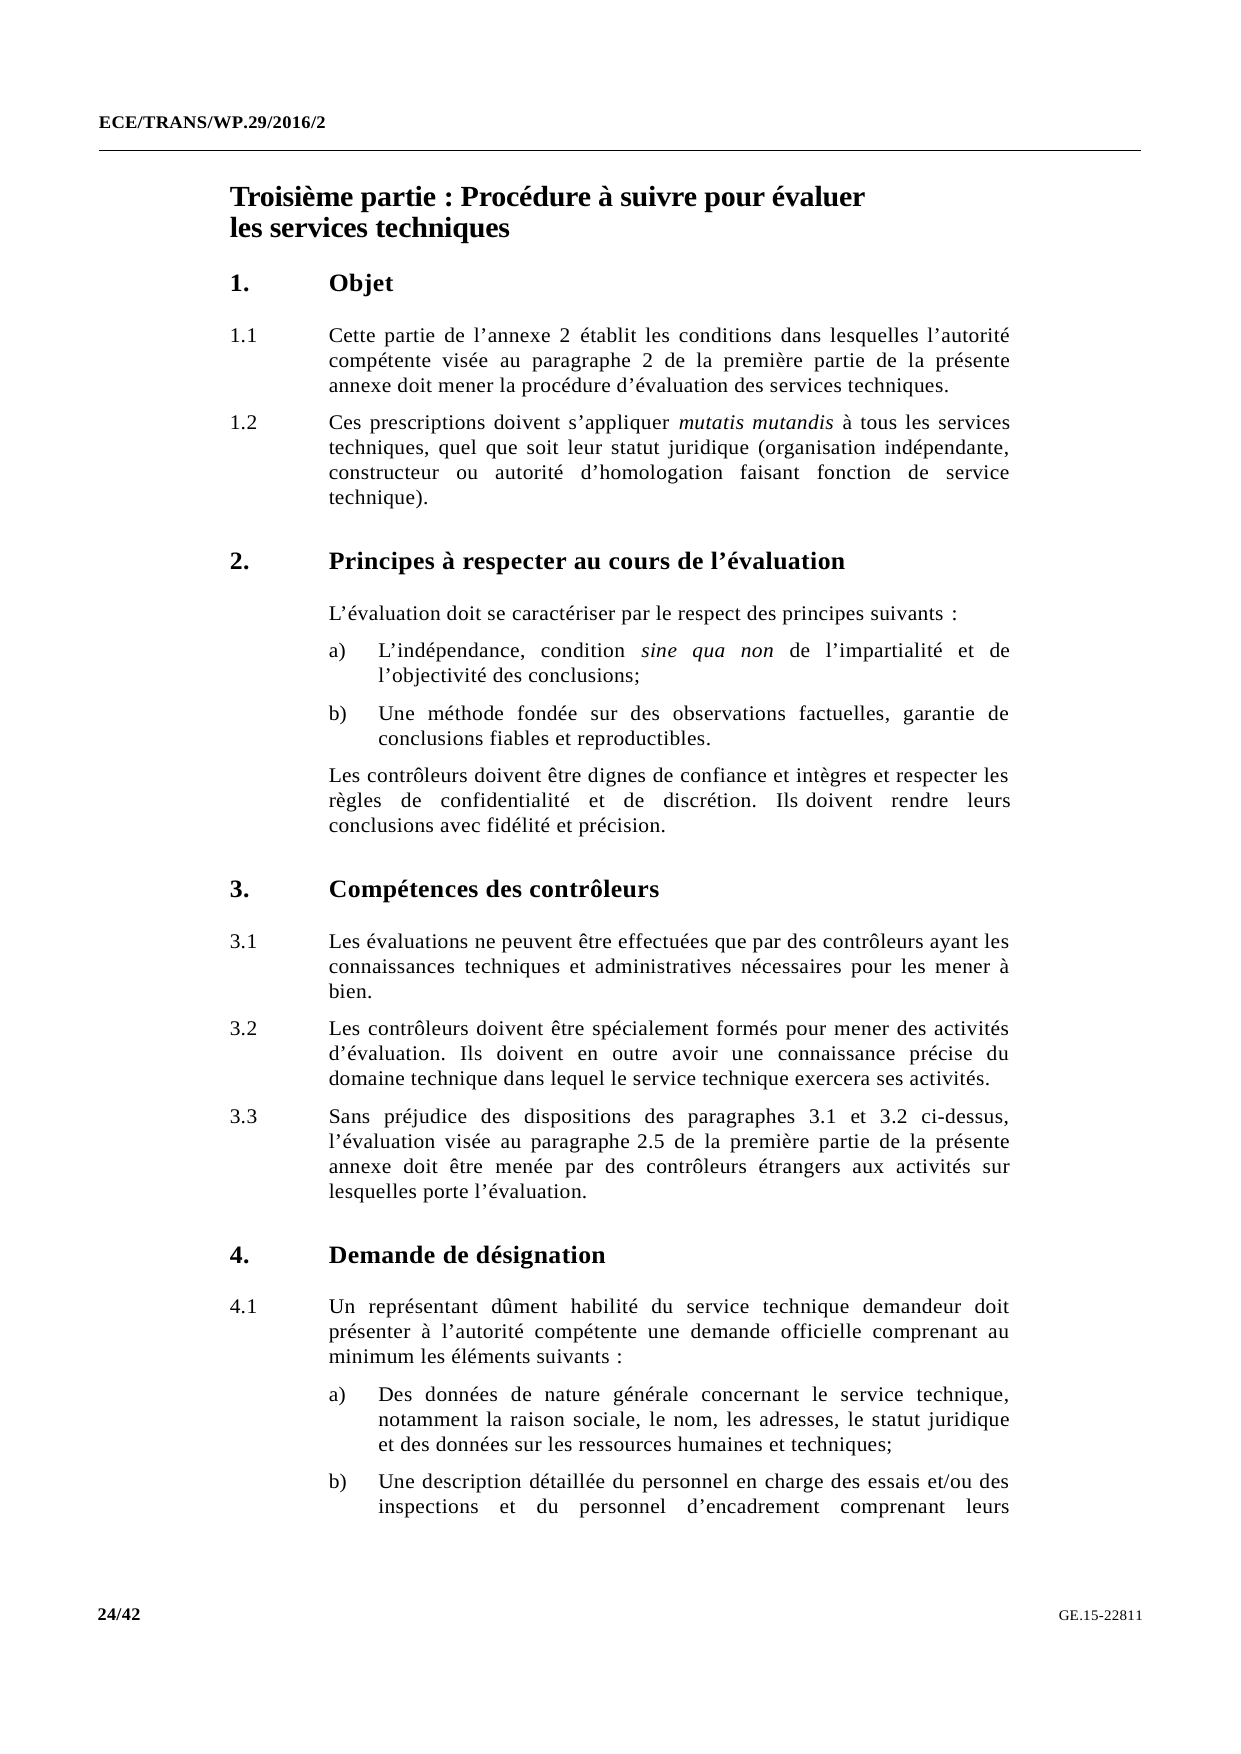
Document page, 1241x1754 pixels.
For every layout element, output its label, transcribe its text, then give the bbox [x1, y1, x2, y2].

text 3. Compétences des contrôleurs [97, 875, 1011, 903]
text 2. Principes à respecter au cours de l’évaluation [97, 547, 1011, 575]
text 3.3 Sans préjudice des dispositions des paragraphes 3.1 et 3.2 ci-dessus, l’évaluation visée au paragraphe 2.5 de la première partie de la présente annexe doit être menée par des contrôleurs étrangers aux activités sur lesquelles porte l’évaluation. [229, 1103, 1011, 1203]
text Les contrôleurs doivent être dignes de confiance et intègres et respecter les règles de confidentialité et de discrétion. Ils doivent rendre leurs conclusions avec fidélité et précision. [229, 763, 1011, 838]
text 1. Objet [97, 269, 1011, 297]
text 4.1 Un représentant dûment habilité du service technique demandeur doit présenter à l’autorité compétente une demande officielle comprenant au minimum les éléments suivants : [229, 1294, 1011, 1369]
text b) Une méthode fondée sur des observations factuelles, garantie de conclusions fiables et reproductibles. [229, 700, 1011, 750]
text 4. Demande de désignation [97, 1241, 1011, 1269]
text a) L’indépendance, condition sine qua non de l’impartialité et de l’objectivité des conclusions; [229, 638, 1011, 688]
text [229, 1469, 1011, 1519]
text 3.2 Les contrôleurs doivent être spécialement formés pour mener des activités d’évaluation. Ils doivent en outre avoir une connaissance précise du domaine technique dans lequel le service technique exercera ses activités. [229, 1016, 1011, 1091]
text L’évaluation doit se caractériser par le respect des principes suivants : [229, 600, 1011, 625]
text 1.2 Ces prescriptions doivent s’appliquer mutatis mutandis à tous les services techniques, quel que soit leur statut juridique (organisation indépendante, constructeur ou autorité d’homologation faisant fonction de service technique). [229, 409, 1011, 509]
text Troisième partie : Procédure à suivre pour évaluer les services techniques [97, 181, 1011, 244]
text 1.1 Cette partie de l’annexe 2 établit les conditions dans lesquelles l’autorité compétente visée au paragraphe 2 de la première partie de la présente annexe doit mener la procédure d’évaluation des services techniques. [229, 322, 1011, 397]
text 3.1 Les évaluations ne peuvent être effectuées que par des contrôleurs ayant les connaissances techniques et administratives nécessaires pour les mener à bien. [229, 928, 1011, 1003]
text a) Des données de nature générale concernant le service technique, notamment la raison sociale, le nom, les adresses, le statut juridique et des données sur les ressources humaines et techniques; [229, 1381, 1011, 1456]
